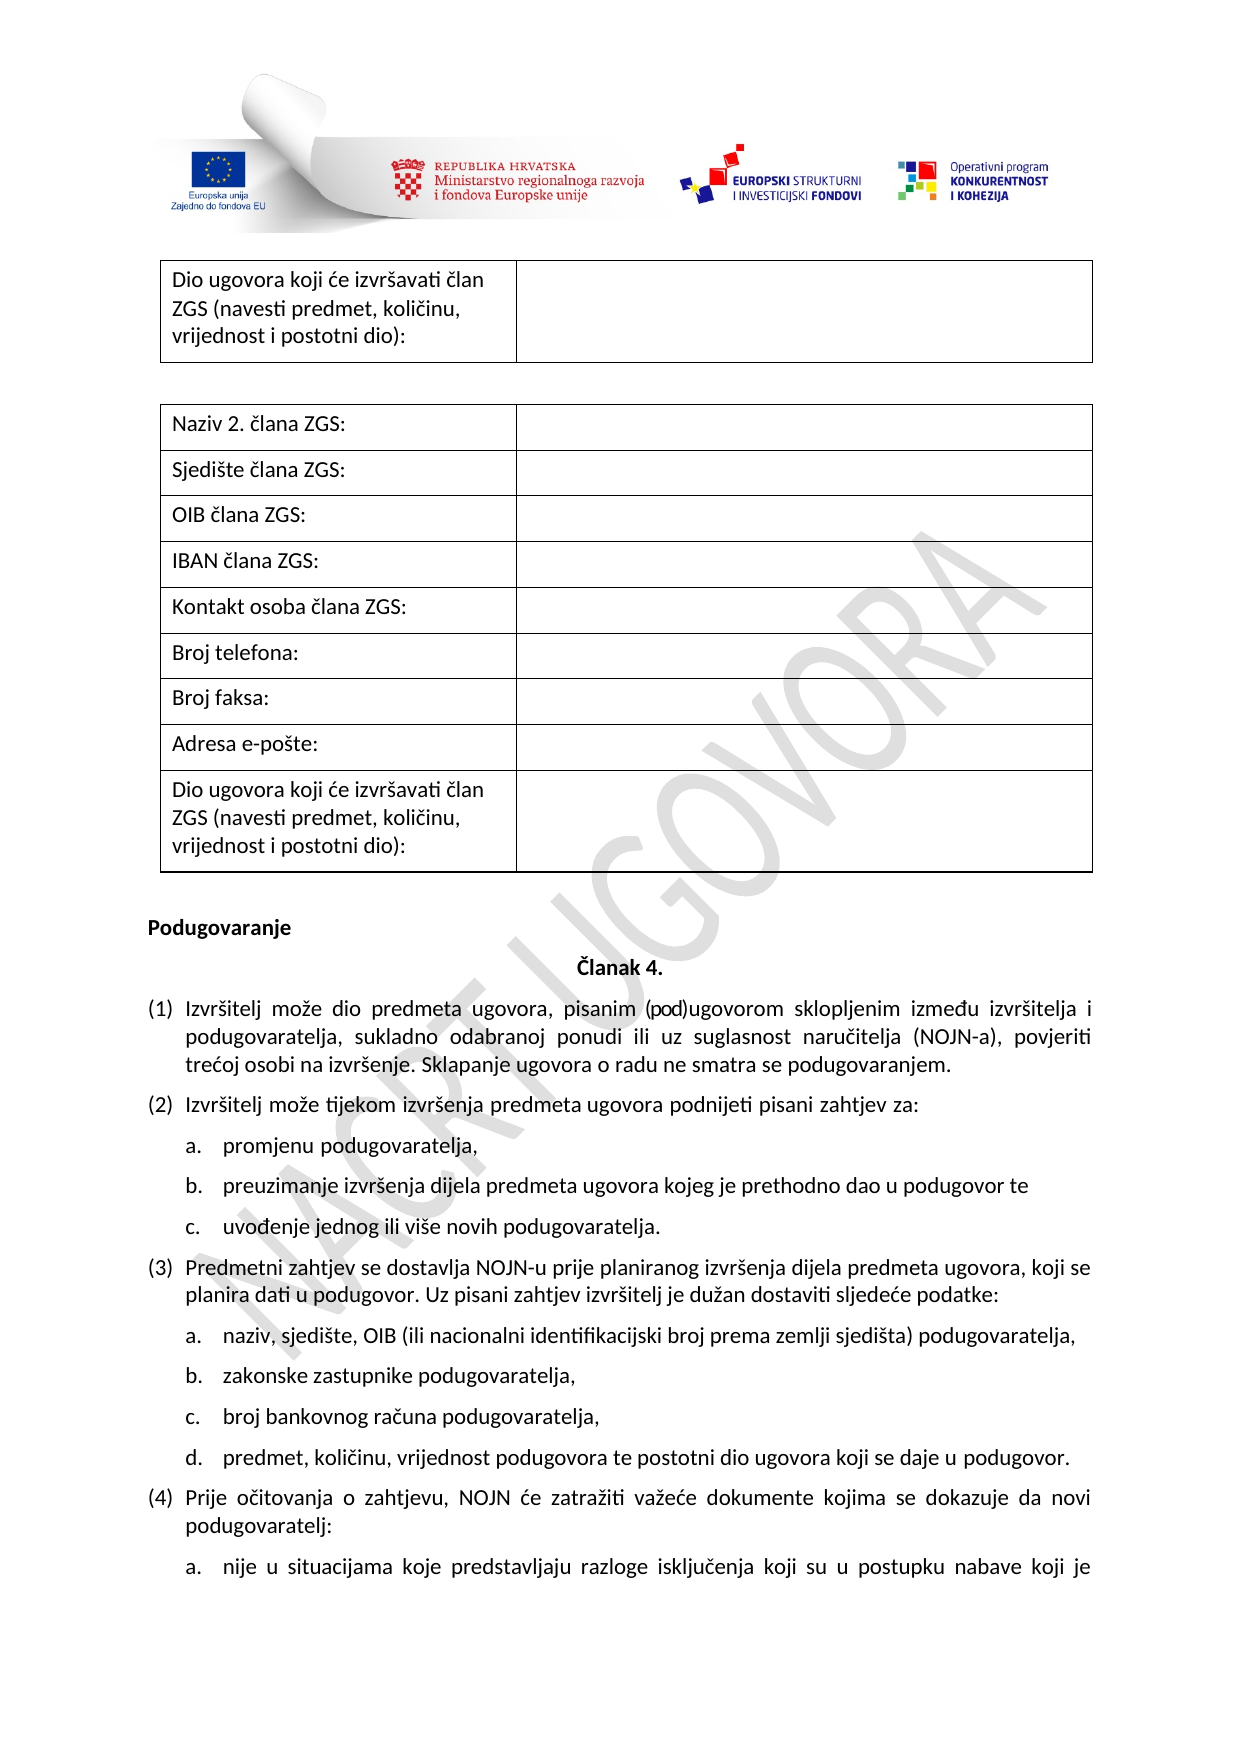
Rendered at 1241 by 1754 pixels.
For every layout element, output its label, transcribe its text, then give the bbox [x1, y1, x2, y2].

table_cell Dio ugovora koji će izvršavati član ZGS (navesti predmet, količinu, vrijednost i postotni dio): [161, 261, 516, 362]
list Izvršitelj može dio predmeta ugovora, pisanim (pod)ugovorom sklopljenim između izvršitelja i podugovaratelja, sukladno odabranoj ponudi ili uz suglasnost naručitelja (NOJN-a), povjeriti trećoj osobi na izvršenje. Sklapanje ugovora o radu ne smatra se podugovaranjem. [148, 994, 1093, 1078]
table_cell Dio ugovora koji će izvršavati član ZGS (navesti predmet, količinu, vrijednost i postotni dio): [161, 771, 516, 871]
list Prije očitovanja o zahtjevu, NOJN će zatražiti važeće dokumente kojima se dokazuje da novi podugovaratelj: [148, 1483, 1093, 1539]
list naziv, sjedište, OIB (ili nacionalni identifikacijski broj prema zemlji sjedišta) podugovaratelja, [185, 1321, 1093, 1349]
table_cell Adresa e-pošte: [161, 725, 516, 769]
list broj bankovnog računa podugovaratelja, [185, 1402, 1093, 1430]
table_header [517, 405, 1092, 449]
table_cell [517, 679, 1092, 724]
table_cell Kontakt osoba člana ZGS: [161, 588, 516, 632]
table_cell [517, 496, 1092, 541]
table_header Naziv 2. člana ZGS: [161, 405, 516, 449]
text Podugovaranje [148, 913, 1093, 941]
table_cell IBAN člana ZGS: [161, 542, 516, 587]
table_cell [517, 725, 1092, 769]
list promjenu podugovaratelja, [185, 1131, 1093, 1159]
table_cell [517, 588, 1092, 632]
table_cell [517, 261, 1092, 362]
table_cell [517, 451, 1092, 495]
table_cell Broj faksa: [161, 679, 516, 724]
table_cell OIB člana ZGS: [161, 496, 516, 541]
list uvođenje jednog ili više novih podugovaratelja. [185, 1212, 1093, 1240]
list Predmetni zahtjev se dostavlja NOJN-u prije planiranog izvršenja dijela predmeta ugovora, koji se planira dati u podugovor. Uz pisani zahtjev izvršitelj je dužan dostaviti sljedeće podatke: [148, 1253, 1093, 1309]
table_cell Broj telefona: [161, 634, 516, 678]
table_cell [517, 542, 1092, 587]
table_cell [517, 771, 1092, 871]
list predmet, količinu, vrijednost podugovora te postotni dio ugovora koji se daje u podugovor. [185, 1443, 1093, 1471]
table_cell Sjedište člana ZGS: [161, 451, 516, 495]
list zakonske zastupnike podugovaratelja, [185, 1362, 1093, 1390]
list preuzimanje izvršenja dijela predmeta ugovora kojeg je prethodno dao u podugovor te [185, 1172, 1093, 1199]
text Članak 4. [148, 953, 1093, 981]
table_cell [517, 634, 1092, 678]
list Izvršitelj može tijekom izvršenja predmeta ugovora podnijeti pisani zahtjev za: [148, 1091, 1093, 1118]
picture [147, 73, 1093, 233]
